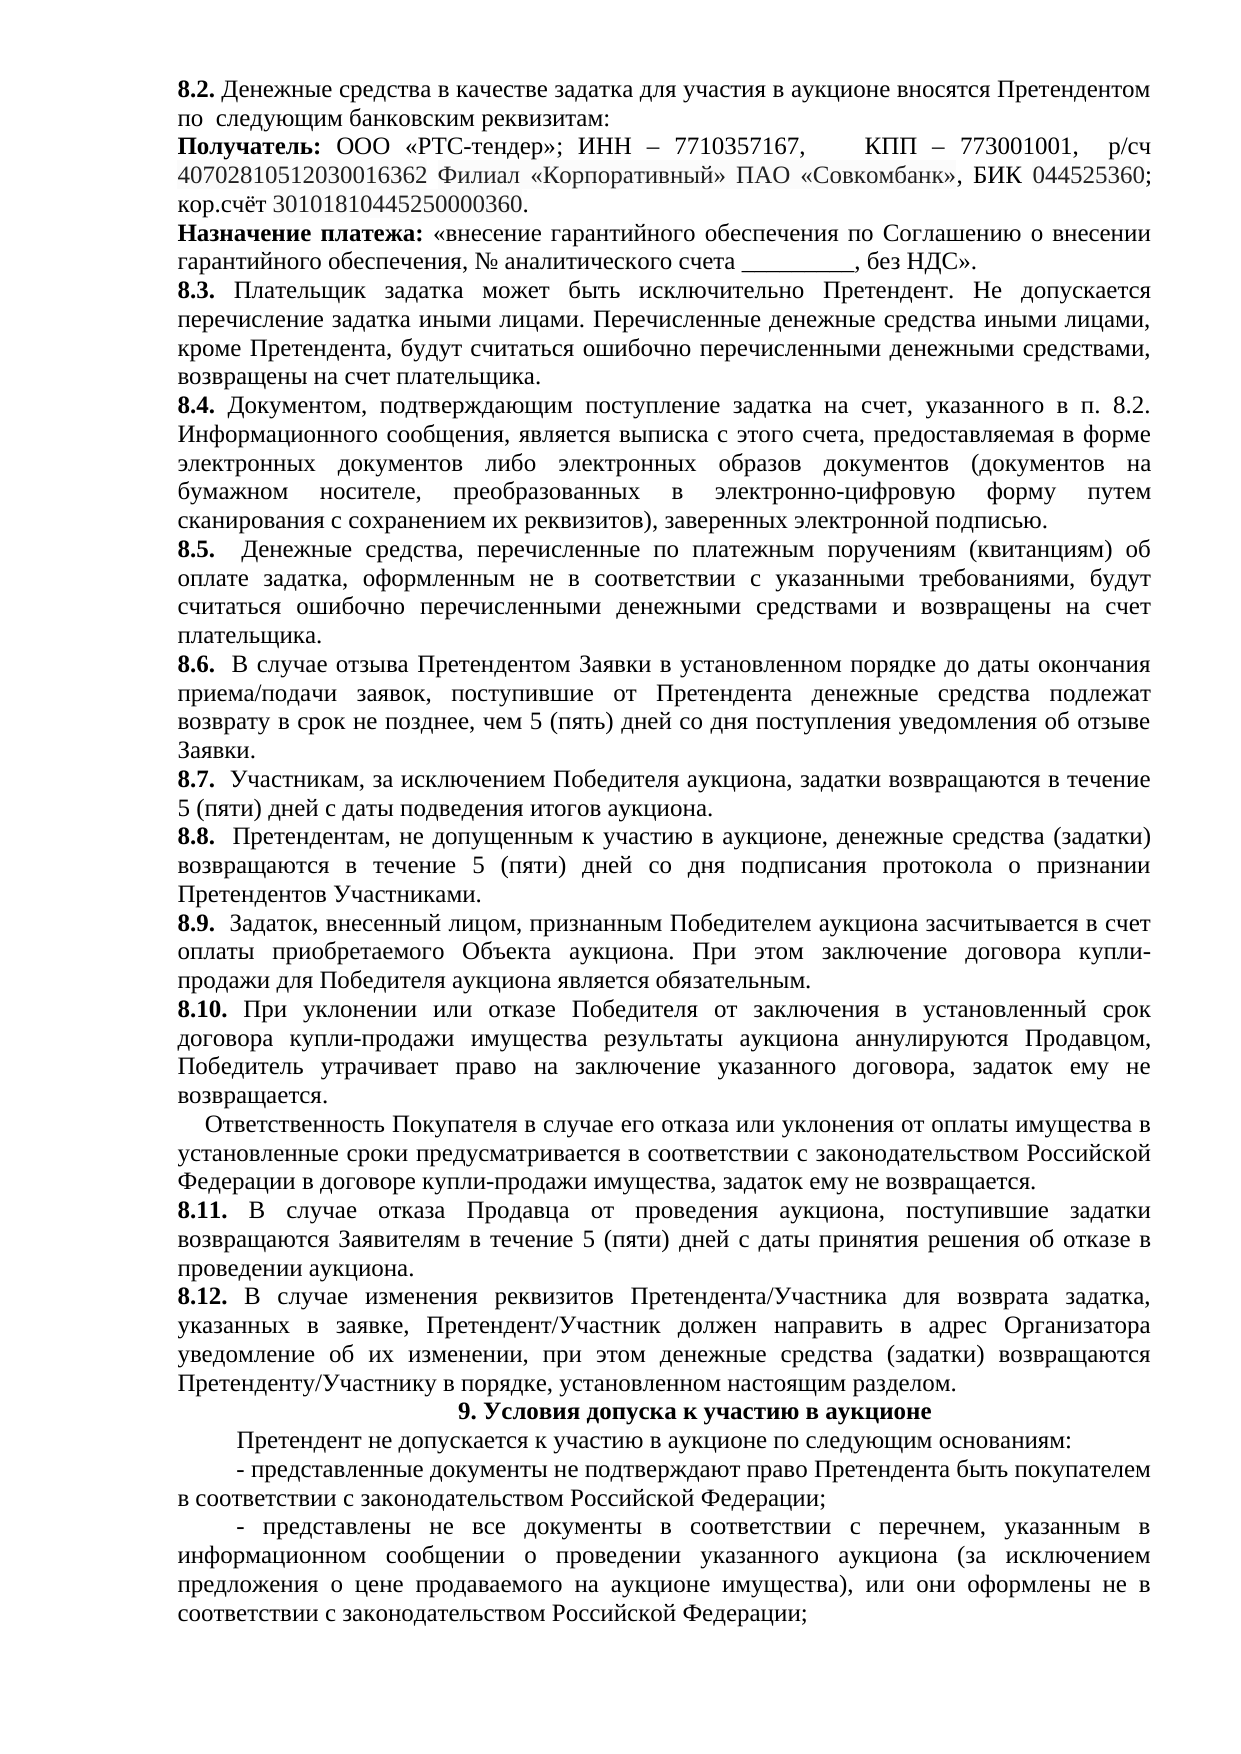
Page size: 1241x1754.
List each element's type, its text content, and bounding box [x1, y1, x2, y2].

text 8.8. Претендентам, не допущенным к участию в аукционе, денежные средства (задатки) возвращаются в течение 5 (пяти) дней со дня подписания протокола о признании Претендентов Участниками. [177, 821, 1152, 908]
text 9. Условия допуска к участию в аукционе [458, 1396, 1152, 1425]
text 8.5. Денежные средства, перечисленные по платежным поручениям (квитанциям) об оплате задатка, оформленным не в соответствии с указанными требованиями, будут считаться ошибочно перечисленными денежными средствами и возвращены на счет плательщика. [177, 534, 1152, 649]
text 8.11. В случае отказа Продавца от проведения аукциона, поступившие задатки возвращаются Заявителям в течение 5 (пяти) дней с даты принятия решения об отказе в проведении аукциона. [177, 1195, 1152, 1281]
text 8.7. Участникам, за исключением Победителя аукциона, задатки возвращаются в течение 5 (пяти) дней с даты подведения итогов аукциона. [177, 764, 1152, 821]
text Назначение платежа: «внесение гарантийного обеспечения по Соглашению о внесении гарантийного обеспечения, № аналитического счета _________, без НДС». [177, 218, 1152, 275]
text Ответственность Покупателя в случае его отказа или уклонения от оплаты имущества в установленные сроки предусматривается в соответствии с законодательством Российской Федерации в договоре купли-продажи имущества, задаток ему не возвращается. [177, 1109, 1152, 1195]
text 8.6. В случае отзыва Претендентом Заявки в установленном порядке до даты окончания приема/подачи заявок, поступившие от Претендента денежные средства подлежат возврату в срок не позднее, чем 5 (пять) дней со дня поступления уведомления об отзыве Заявки. [177, 649, 1152, 764]
text - представлены не все документы в соответствии с перечнем, указанным в информационном сообщении о проведении указанного аукциона (за исключением предложения о цене продаваемого на аукционе имущества), или они оформлены не в соответствии с законодательством Российской Федерации; [177, 1511, 1152, 1626]
text 8.9. Задаток, внесенный лицом, признанным Победителем аукциона засчитывается в счет оплаты приобретаемого Объекта аукциона. При этом заключение договора купли-продажи для Победителя аукциона является обязательным. [177, 908, 1152, 994]
text 8.4. Документом, подтверждающим поступление задатка на счет, указанного в п. 8.2. Информационного сообщения, является выписка с этого счета, предоставляемая в форме электронных документов либо электронных образов документов (документов на бумажном носителе, преобразованных в электронно-цифровую форму путем сканирования с сохранением их реквизитов), заверенных электронной подписью. [177, 390, 1152, 534]
text Претендент не допускается к участию в аукционе по следующим основаниям: [236, 1425, 1152, 1454]
text 8.2. Денежные средства в качестве задатка для участия в аукционе вносятся Претендентом по следующим банковским реквизитам: [177, 74, 1152, 131]
text 8.10. При уклонении или отказе Победителя от заключения в установленный срок договора купли-продажи имущества результаты аукциона аннулируются Продавцом, Победитель утрачивает право на заключение указанного договора, задаток ему не возвращается. [177, 994, 1152, 1109]
text 8.12. В случае изменения реквизитов Претендента/Участника для возврата задатка, указанных в заявке, Претендент/Участник должен направить в адрес Организатора уведомление об их изменении, при этом денежные средства (задатки) возвращаются Претенденту/Участнику в порядке, установленном настоящим разделом. [177, 1281, 1152, 1396]
text Получатель: ООО «РТС-тендер»; ИНН – 7710357167, КПП – 773001001, р/сч 40702810512030016362 Филиал «Корпоративный» ПАО «Совкомбанк», БИК 044525360; кор.счёт 30101810445250000360. [177, 131, 1152, 218]
text - представленные документы не подтверждают право Претендента быть покупателем в соответствии с законодательством Российской Федерации; [177, 1454, 1152, 1511]
text 8.3. Плательщик задатка может быть исключительно Претендент. Не допускается перечисление задатка иными лицами. Перечисленные денежные средства иными лицами, кроме Претендента, будут считаться ошибочно перечисленными денежными средствами, возвращены на счет плательщика. [177, 275, 1152, 390]
